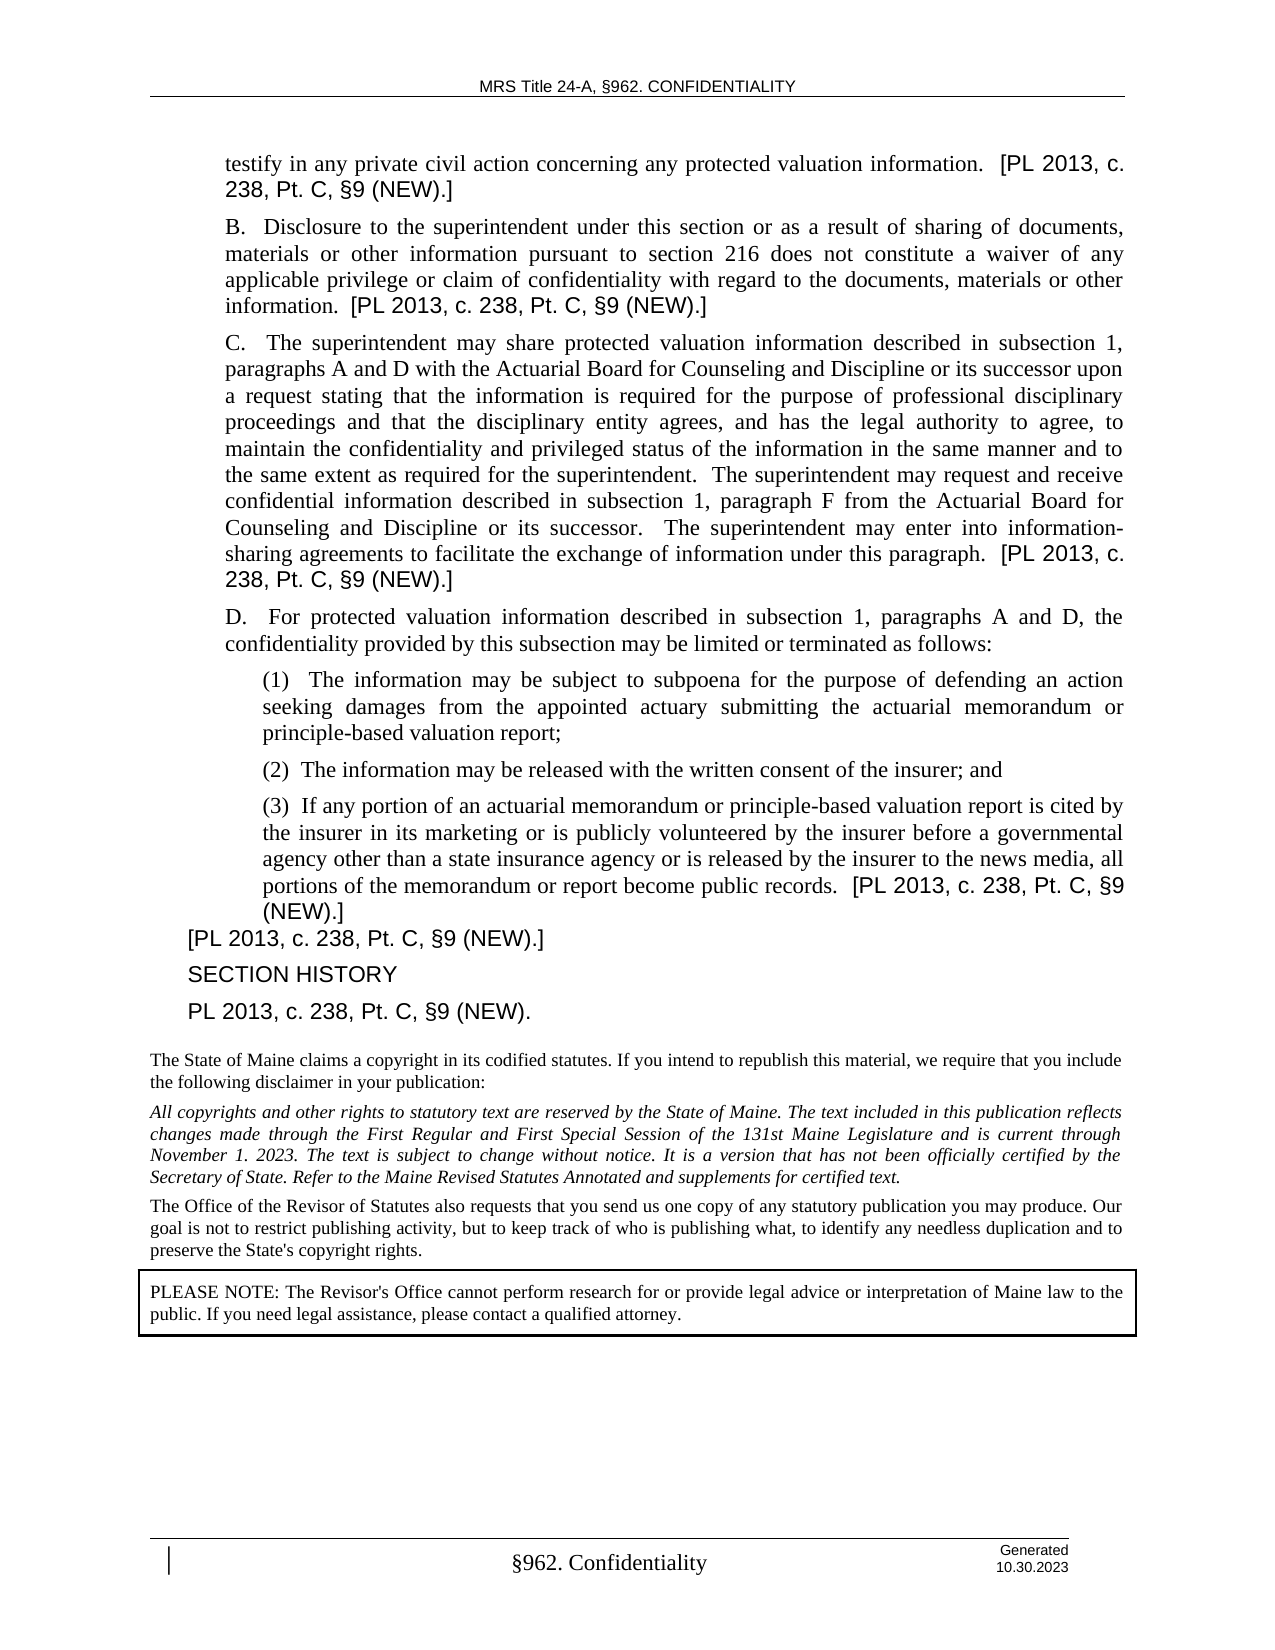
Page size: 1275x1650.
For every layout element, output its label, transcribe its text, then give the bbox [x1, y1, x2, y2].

text [PL 2013, c. 238, Pt. C, §9 (NEW).] [187, 924, 1125, 951]
text (3) If any portion of an actuarial memorandum or principle-based valuation report is cited by the insurer in its marketing or is publicly volunteered by the insurer before a governmental agency other than a state insurance agency or is released by the insurer to the news media, all portions of the memorandum or report become public records. [PL 2013, c. 238, Pt. C, §9 (NEW).] [262, 793, 1125, 924]
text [225, 150, 1125, 203]
text C. The superintendent may share protected valuation information described in subsection 1, paragraphs A and D with the Actuarial Board for Counseling and Discipline or its successor upon a request stating that the information is required for the purpose of professional disciplinary proceedings and that the disciplinary entity agrees, and has the legal authority to agree, to maintain the confidentiality and privileged status of the information in the same manner and to the same extent as required for the superintendent. The superintendent may request and receive confidential information described in subsection 1, paragraph F from the Actuarial Board for Counseling and Discipline or its successor. The superintendent may enter into information-sharing agreements to facilitate the exchange of information under this paragraph. [PL 2013, c. 238, Pt. C, §9 (NEW).] [225, 329, 1125, 593]
text All copyrights and other rights to statutory text are reserved by the State of Maine. The text included in this publication reflects changes made through the First Regular and First Special Session of the 131st Maine Legislature and is current through November 1. 2023 . The text is subject to change without notice. It is a version that has not been officially certified by the Secretary of State. Refer to the Maine Revised Statutes Annotated and supplements for certified text. [150, 1101, 1125, 1187]
text PLEASE NOTE: The Revisor's Office cannot perform research for or provide legal advice or interpretation of Maine law to the public. If you need legal assistance, please contact a qualified attorney. [140, 1271, 1135, 1334]
text D. For protected valuation information described in subsection 1, paragraphs A and D, the confidentiality provided by this subsection may be limited or terminated as follows: [225, 603, 1125, 656]
text (2) The information may be released with the written consent of the insurer; and [262, 756, 1125, 782]
text The State of Maine claims a copyright in its codified statutes. If you intend to republish this material, we require that you include the following disclaimer in your publication: [150, 1049, 1125, 1092]
text (1) The information may be subject to subpoena for the purpose of defending an action seeking damages from the appointed actuary submitting the actuarial memorandum or principle-based valuation report; [262, 666, 1125, 745]
text PL 2013, c. 238, Pt. C, §9 (NEW). [187, 998, 1125, 1024]
text B. Disclosure to the superintendent under this section or as a result of sharing of documents, materials or other information pursuant to section 216 does not constitute a waiver of any applicable privilege or claim of confidentiality with regard to the documents, materials or other information. [PL 2013, c. 238, Pt. C, §9 (NEW).] [225, 213, 1125, 319]
text SECTION HISTORY [187, 961, 1125, 988]
text The Office of the Revisor of Statutes also requests that you send us one copy of any statutory publication you may produce. Our goal is not to restrict publishing activity, but to keep track of who is publishing what, to identify any needless duplication and to preserve the State's copyright rights. [150, 1195, 1125, 1260]
